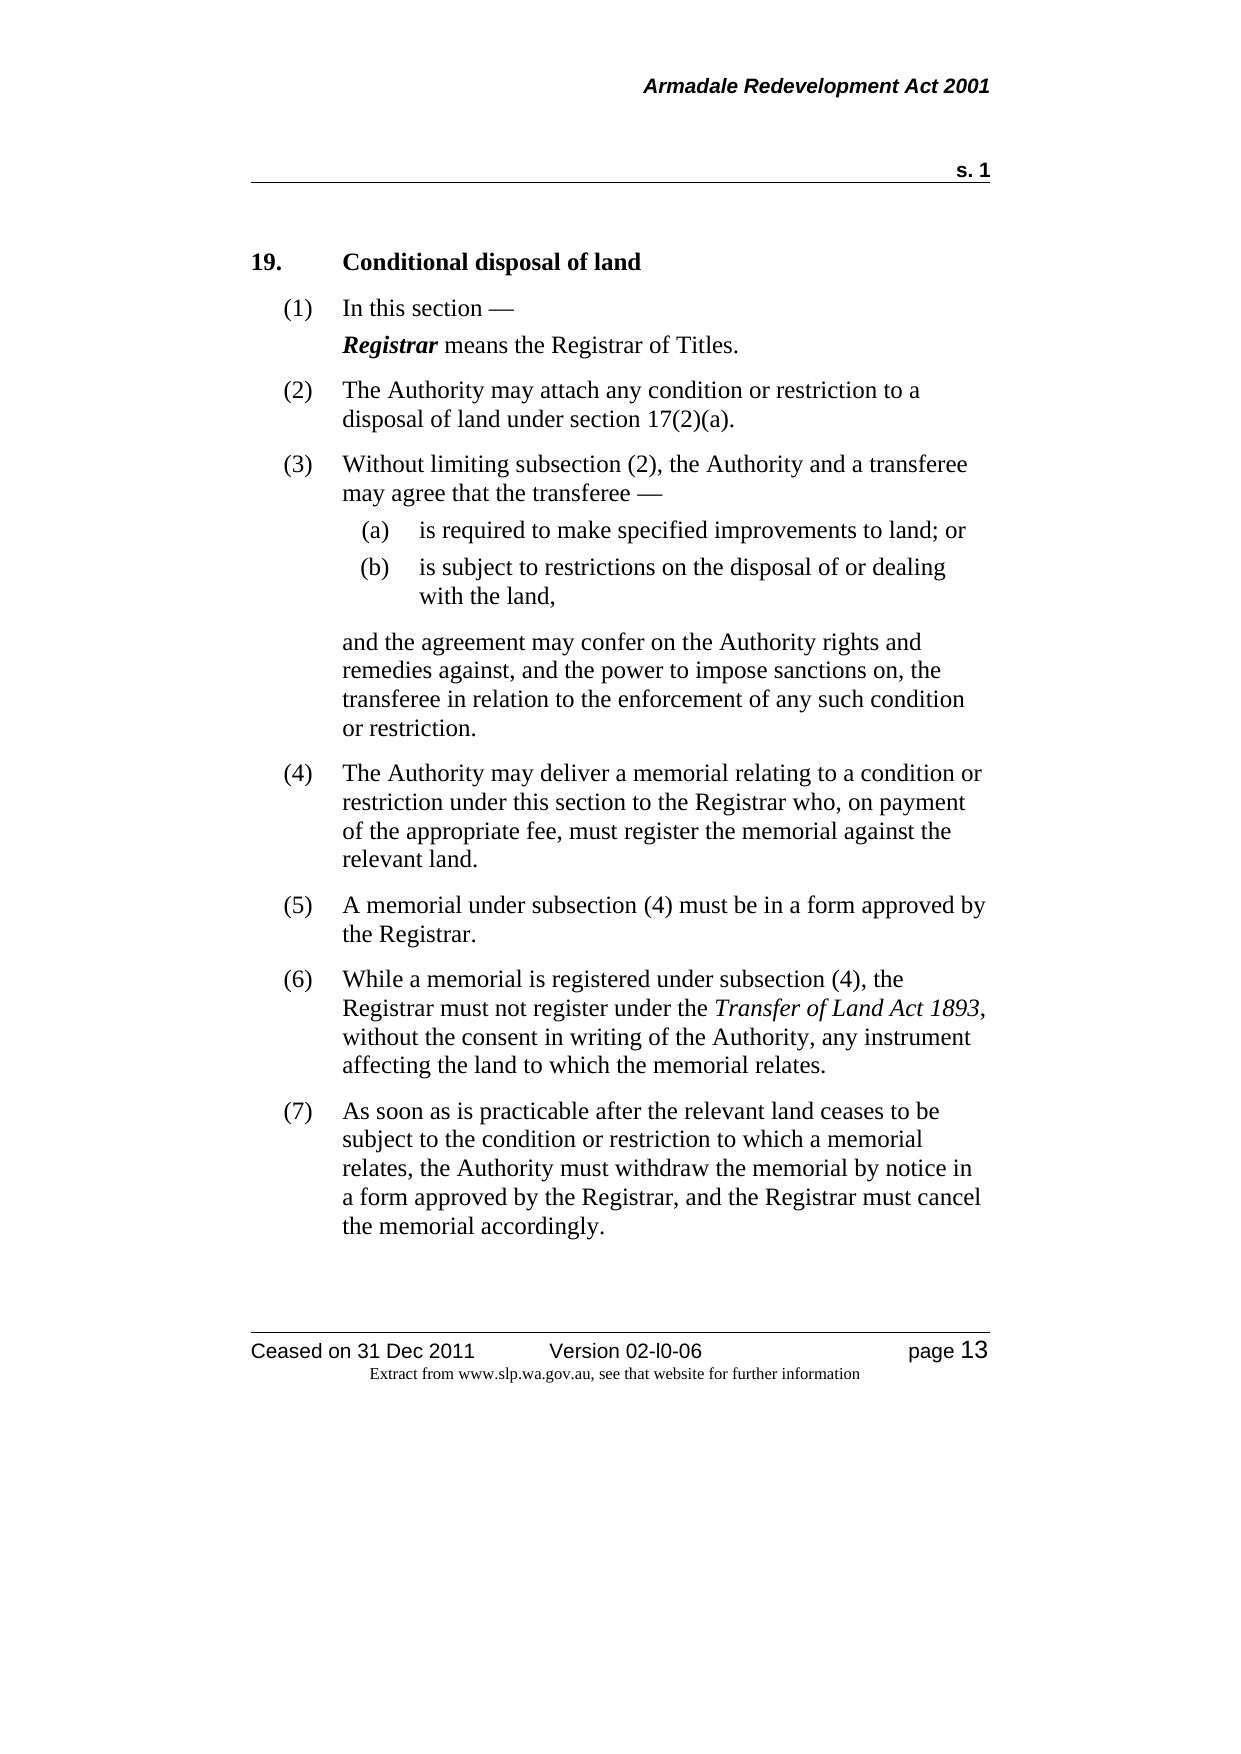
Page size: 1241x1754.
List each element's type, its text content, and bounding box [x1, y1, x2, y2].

text (6) While a memorial is registered under subsection (4), the Registrar must not register under the Transfer of Land Act 1893, without the consent in writing of the Authority, any instrument affecting the land to which the memorial relates. [251, 964, 990, 1079]
text (a) is required to make specified improvements to land; or [251, 515, 990, 544]
text (7) As soon as is practicable after the relevant land ceases to be subject to the condition or restriction to which a memorial relates, the Authority must withdraw the memorial by notice in a form approved by the Registrar, and the Registrar must cancel the memorial accordingly. [251, 1096, 990, 1239]
text (2) The Authority may attach any condition or restriction to a disposal of land under section 17(2)(a). [251, 375, 990, 433]
text (3) Without limiting subsection (2), the Authority and a transferee may agree that the transferee — [251, 449, 990, 507]
text and the agreement may confer on the Authority rights and remedies against, and the power to impose sanctions on, the transferee in relation to the enforcement of any such condition or restriction. [251, 627, 990, 742]
text (4) The Authority may deliver a memorial relating to a condition or restriction under this section to the Registrar who, on payment of the appropriate fee, must register the memorial against the relevant land. [251, 758, 990, 873]
subtitle 19. Conditional disposal of land [251, 247, 990, 276]
text (5) A memorial under subsection (4) must be in a form approved by the Registrar. [251, 890, 990, 947]
text (b) is subject to restrictions on the disposal of or dealing with the land, [251, 552, 990, 610]
text Registrar means the Registrar of Titles. [251, 330, 990, 359]
text (1) In this section — [251, 293, 990, 322]
